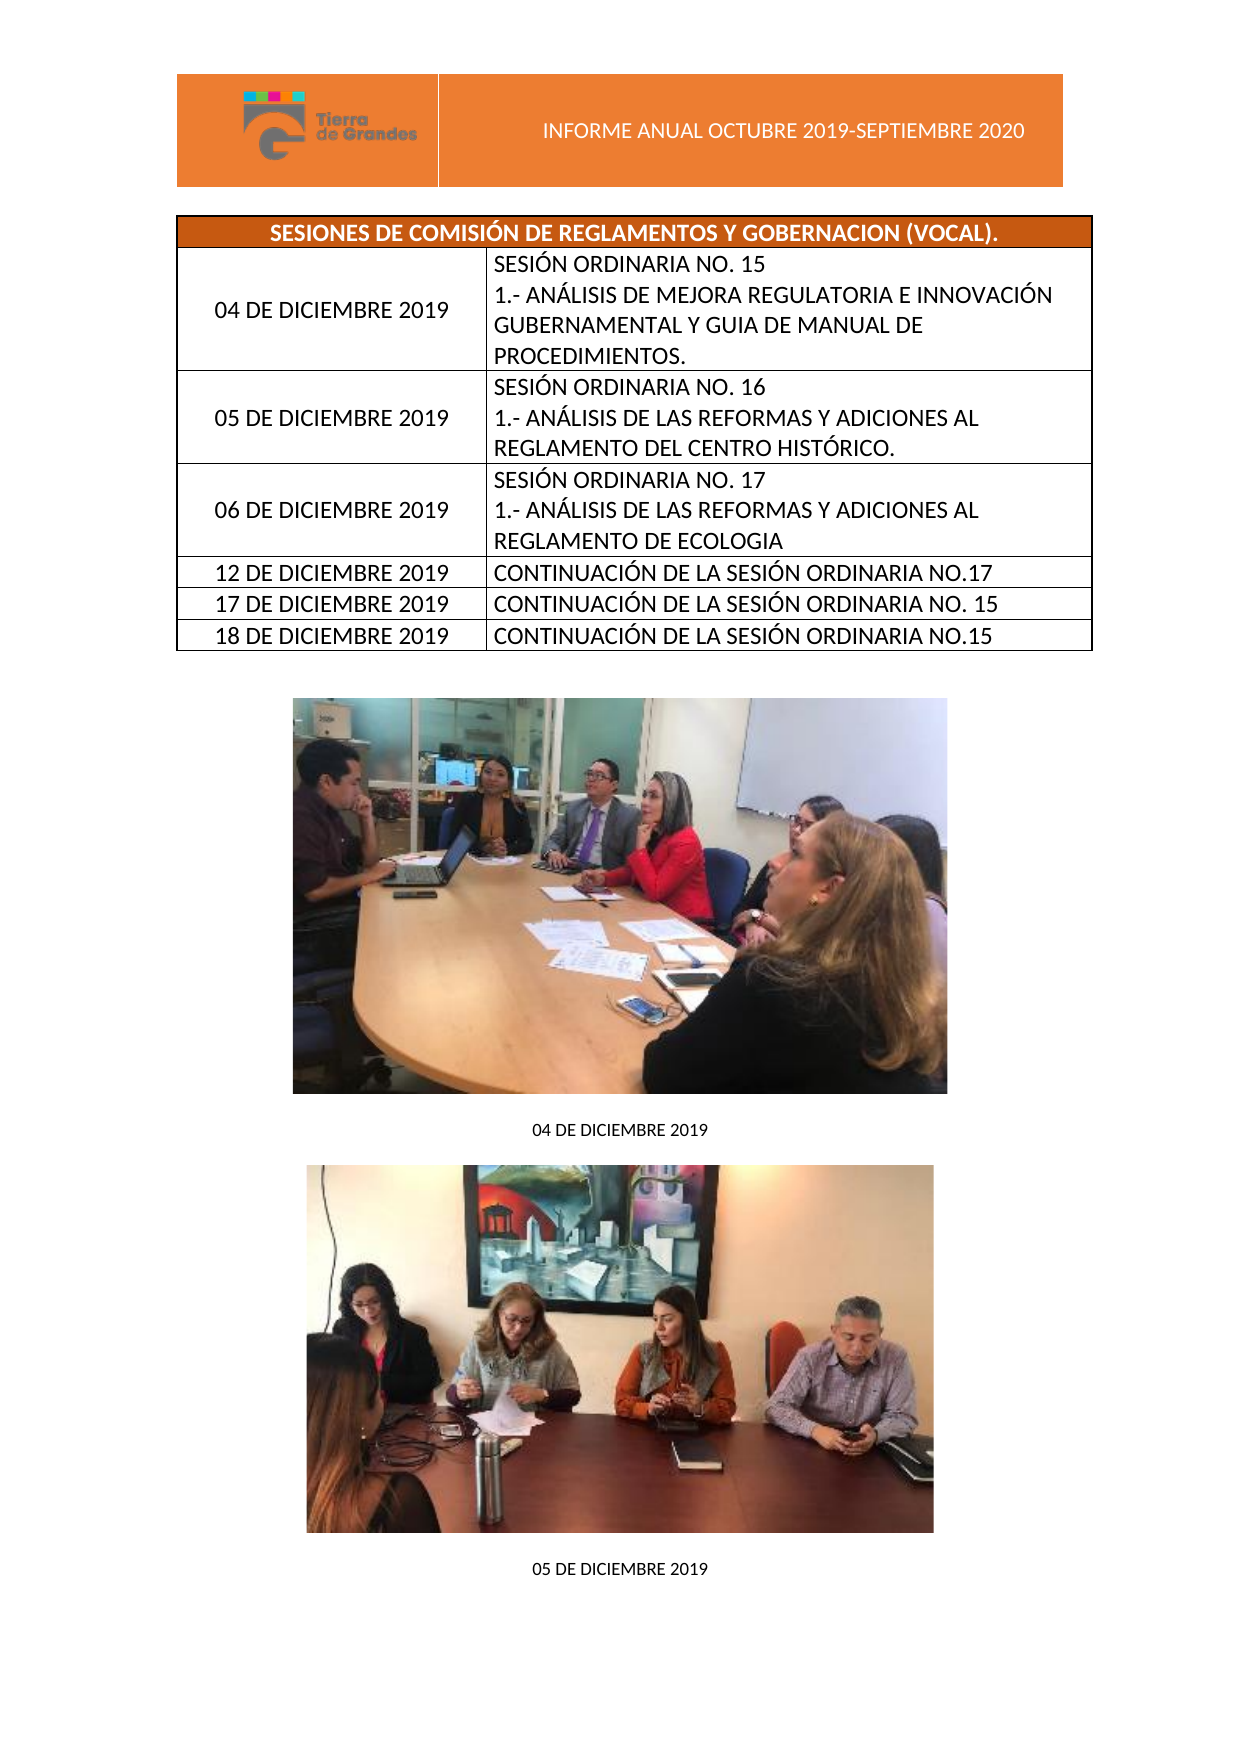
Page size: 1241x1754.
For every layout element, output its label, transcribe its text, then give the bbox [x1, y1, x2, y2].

picture [238, 85, 427, 175]
picture [306, 1165, 934, 1533]
table_cell 17 DE DICIEMBRE 2019 [178, 588, 486, 619]
table_cell 06 DE DICIEMBRE 2019 [178, 464, 486, 556]
table_cell CONTINUACIÓN DE LA SESIÓN ORDINARIA NO.15 [487, 620, 1091, 650]
table_cell 12 DE DICIEMBRE 2019 [178, 557, 486, 587]
table_cell CONTINUACIÓN DE LA SESIÓN ORDINARIA NO.17 [487, 557, 1091, 587]
table_cell CONTINUACIÓN DE LA SESIÓN ORDINARIA NO. 15 [487, 588, 1091, 619]
picture [292, 698, 948, 1094]
text 04 DE DICIEMBRE 2019 [177, 1118, 1063, 1141]
table_cell SESIÓN ORDINARIA NO. 15 1.- ANÁLISIS DE MEJORA REGULATORIA E INNOVACIÓN GUBERNAMENTAL Y GUIA DE MANUAL DE PROCEDIMIENTOS. [487, 248, 1091, 370]
text 05 DE DICIEMBRE 2019 [177, 1558, 1063, 1581]
table_cell 05 DE DICIEMBRE 2019 [178, 371, 486, 463]
table_cell 18 DE DICIEMBRE 2019 [178, 620, 486, 650]
table_cell SESIÓN ORDINARIA NO. 17 1.- ANÁLISIS DE LAS REFORMAS Y ADICIONES AL REGLAMENTO DE ECOLOGIA [487, 464, 1091, 556]
table_cell 04 DE DICIEMBRE 2019 [178, 248, 486, 370]
table_cell SESIÓN ORDINARIA NO. 16 1.- ANÁLISIS DE LAS REFORMAS Y ADICIONES AL REGLAMENTO DEL CENTRO HISTÓRICO. [487, 371, 1091, 463]
table_header SESIONES DE COMISIÓN DE REGLAMENTOS Y GOBERNACION (VOCAL). [178, 217, 1091, 247]
